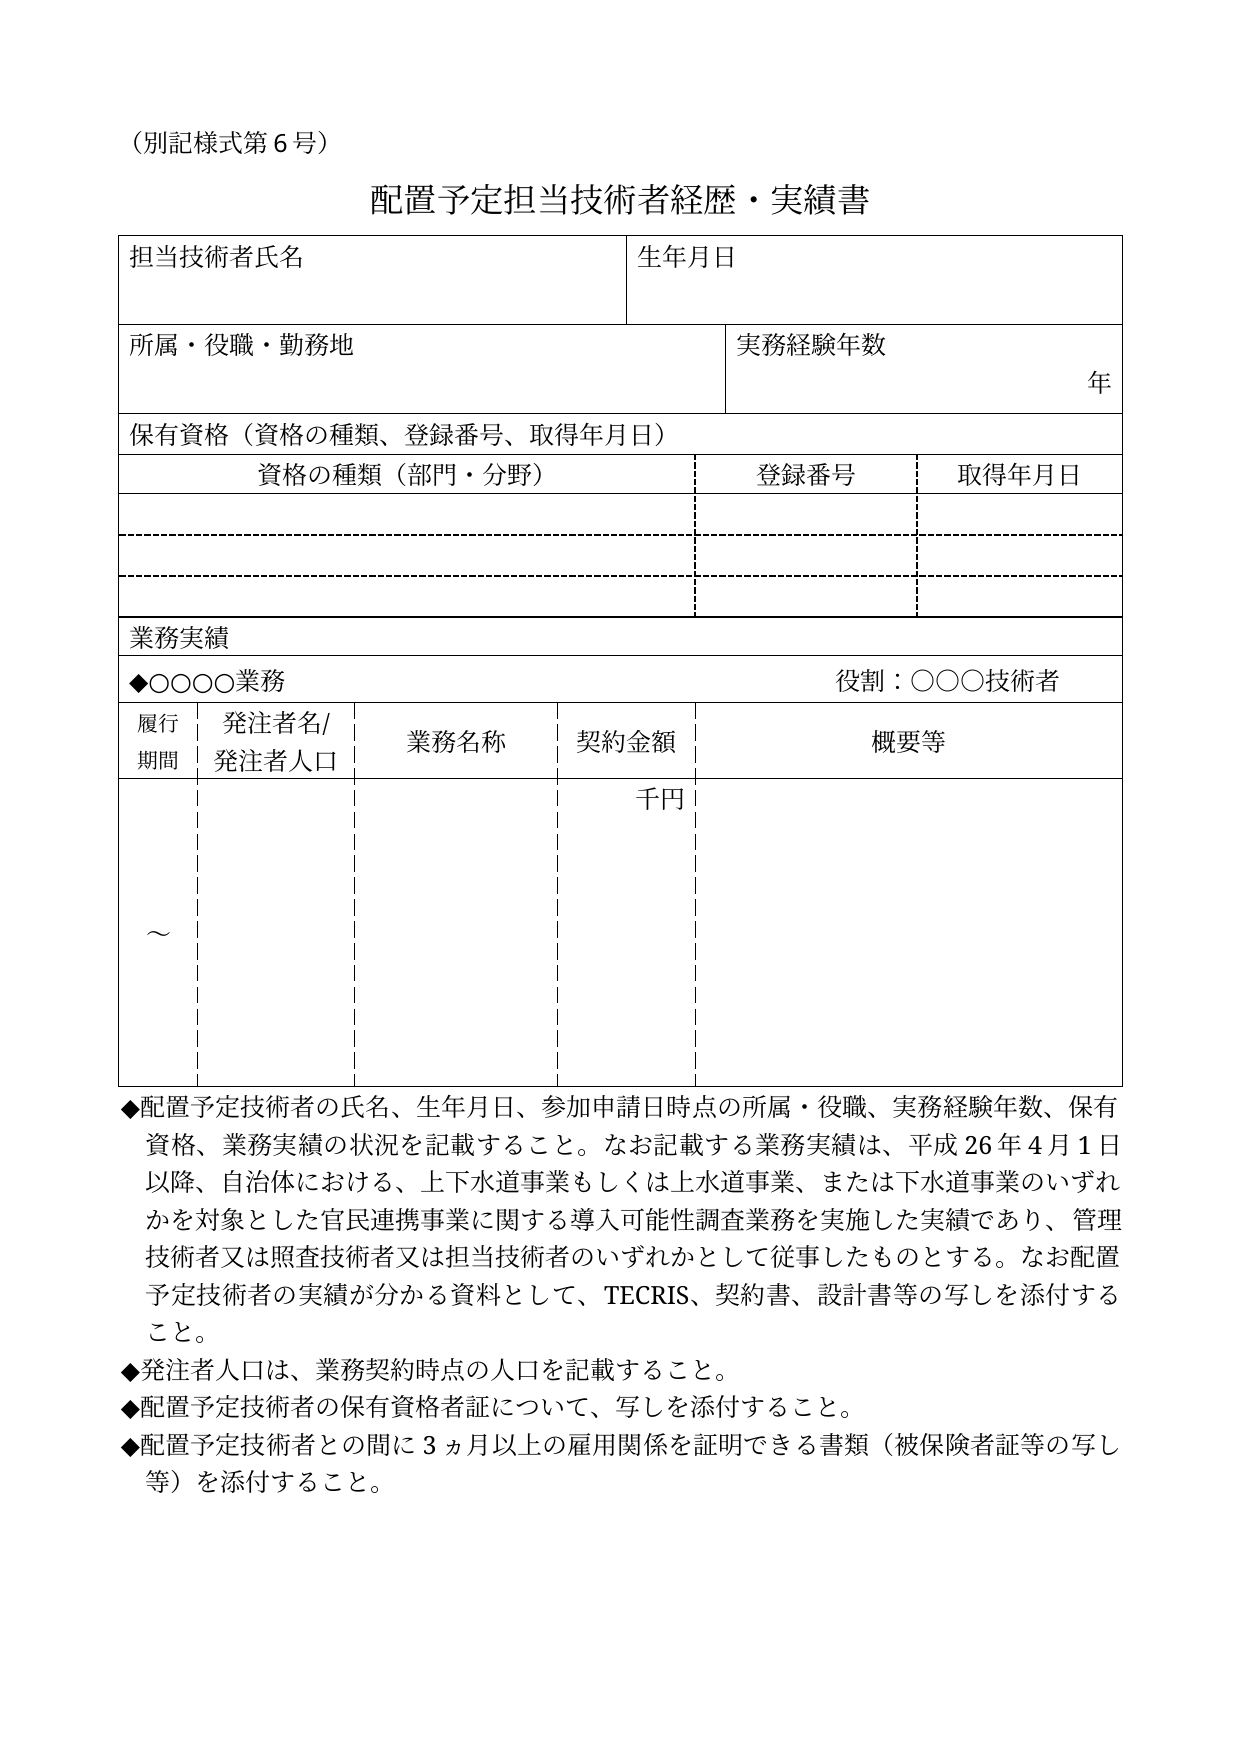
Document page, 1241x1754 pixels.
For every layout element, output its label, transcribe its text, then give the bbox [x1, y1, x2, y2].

table_cell 保有資格（資格の種類、登録番号、取得年月日） [119, 414, 1122, 454]
table_cell 業務名称 [354, 703, 558, 778]
table_cell 千円 [558, 779, 695, 1086]
text ◆配置予定技術者の氏名、生年月日、参加申請日時点の所属・役職、実務経験年数、保有資格、業務実績の状況を記載すること。なお記載する業務実績は、平成26年4月1日以降、自治体における、上下水道事業もしくは上水道事業、または下水道事業のいずれかを対象とした官民連携事業に関する導入可能性調査業務を実施した実績であり、管理技術者又は照査技術者又は担当技術者のいずれかとして従事したものとする。なお配置予定技術者の実績が分かる資料として、TECRIS、契約書、設計書等の写しを添付すること。 [121, 1087, 1122, 1350]
table_header 担当技術者氏名 [119, 236, 626, 324]
table_cell 履行 期間 [119, 703, 198, 778]
table_cell [695, 534, 917, 575]
table_cell [917, 494, 1122, 534]
table_cell [695, 494, 917, 534]
table_cell 資格の種類（部門・分野） [119, 455, 695, 492]
table_cell [695, 779, 1122, 1086]
text 配置予定担当技術者経歴・実績書 [118, 160, 1122, 235]
table_cell [917, 534, 1122, 575]
table_cell ～ [119, 779, 198, 1086]
table_cell 概要等 [695, 703, 1122, 778]
text ◆発注者人口は、業務契約時点の人口を記載すること。 [121, 1350, 1122, 1387]
table_cell 発注者名/ 発注者人口 [198, 703, 354, 778]
text ◆配置予定技術者の保有資格者証について、写しを添付すること。 [121, 1387, 1122, 1425]
table_cell 所属・役職・勤務地 [119, 325, 725, 412]
table_cell [695, 575, 917, 616]
table_cell [119, 575, 695, 616]
table_cell 登録番号 [695, 455, 917, 492]
table_cell ◆○○○○業務 役割：○○○技術者 [119, 656, 1122, 702]
text ◆配置予定技術者との間に3ヵ月以上の雇用関係を証明できる書類（被保険者証等の写し等）を添付すること。 [121, 1425, 1122, 1500]
table_cell 実務経験年数 年 [726, 325, 1122, 412]
table_cell [198, 779, 354, 1086]
table_cell 契約金額 [558, 703, 695, 778]
text （別記様式第6号） [118, 123, 1122, 160]
table_cell 取得年月日 [917, 455, 1122, 492]
table_header 生年月日 [627, 236, 1122, 324]
table_cell [354, 779, 558, 1086]
table_cell 業務実績 [119, 618, 1122, 655]
table_cell [119, 534, 695, 575]
table_cell [917, 575, 1122, 616]
table_cell [119, 494, 695, 534]
